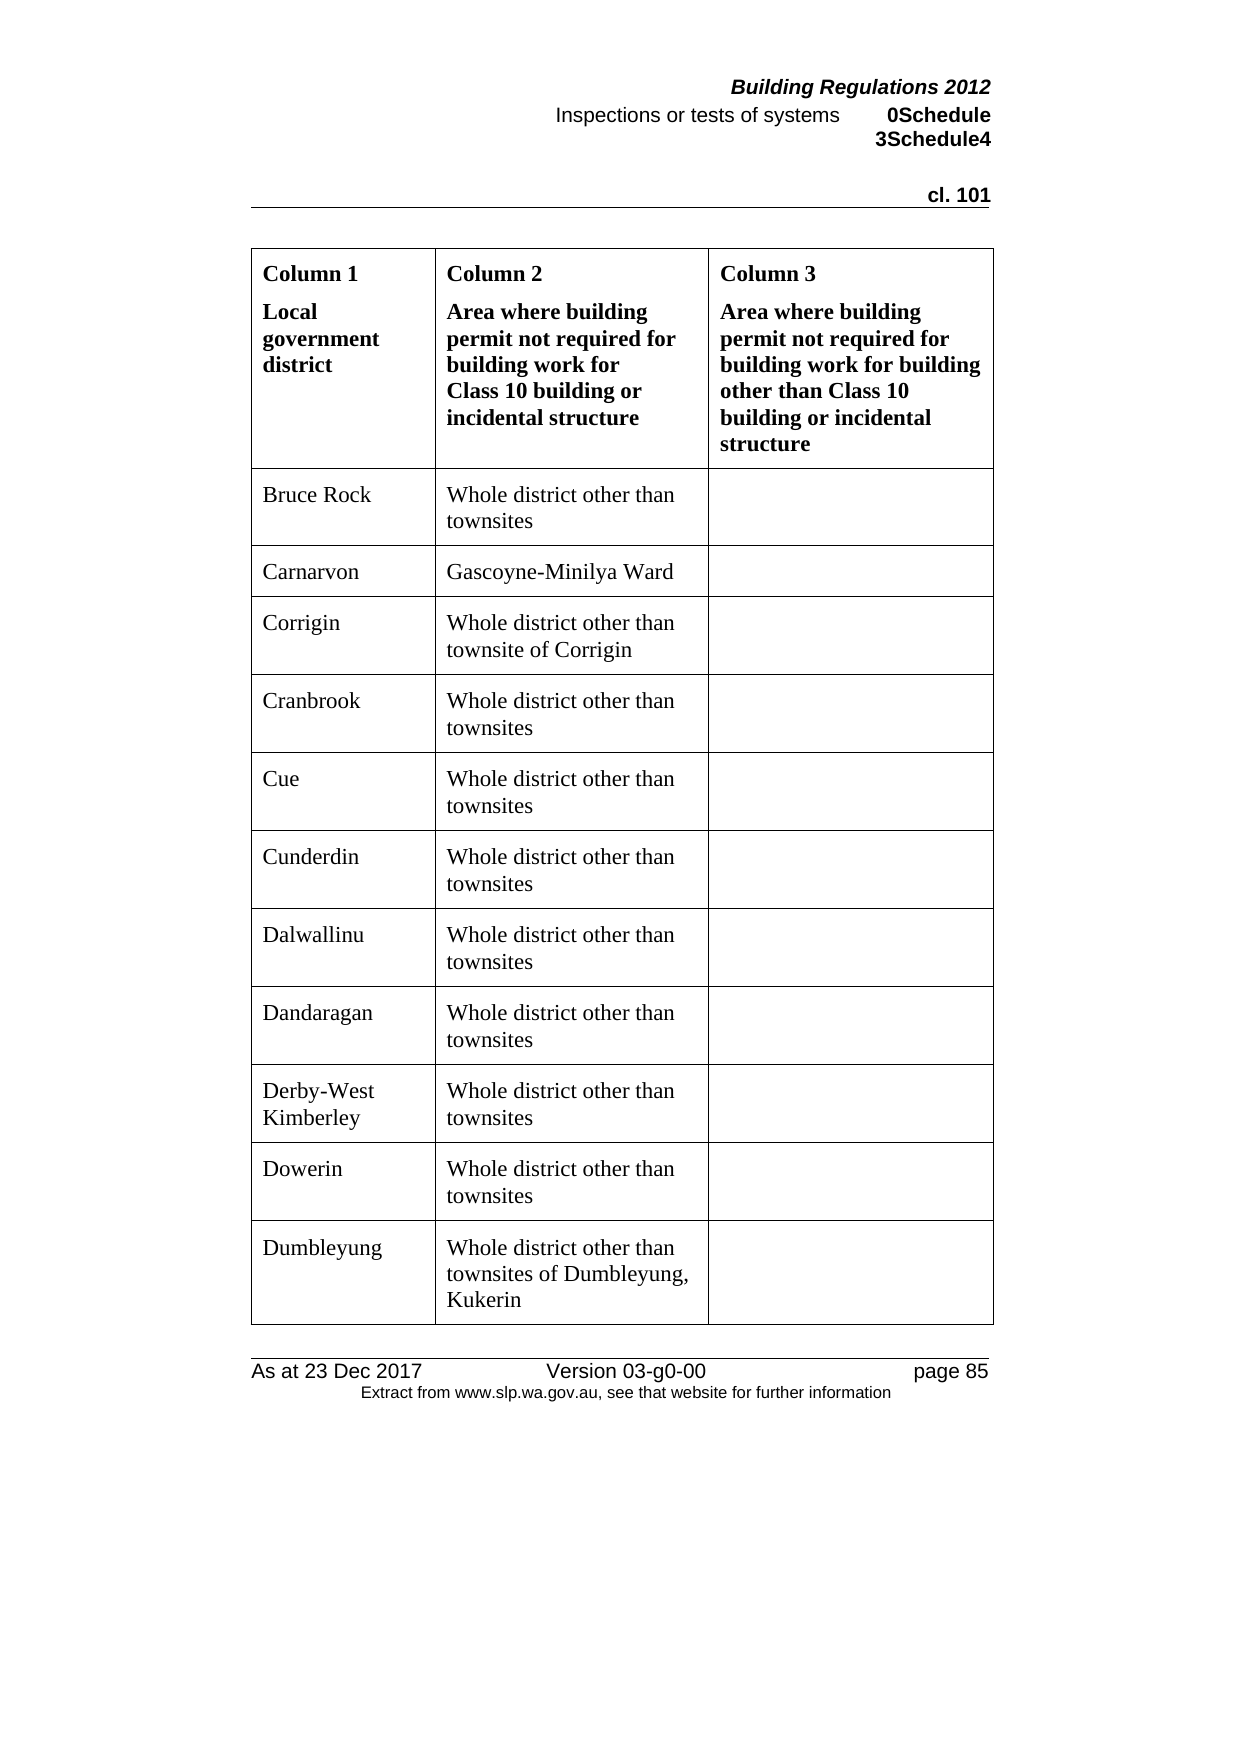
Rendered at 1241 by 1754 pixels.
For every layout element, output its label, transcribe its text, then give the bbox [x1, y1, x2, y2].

table_cell [709, 909, 993, 986]
table_cell [709, 1221, 993, 1324]
table_cell [709, 987, 993, 1064]
table_header Column 3 Area where building permit not required for building work for building other than Class 10 building or incidental structure [709, 249, 993, 468]
table_cell [709, 753, 993, 830]
table_cell Gascoyne-Minilya Ward [436, 546, 708, 596]
table_cell Cunderdin [252, 831, 435, 908]
table_cell [709, 597, 993, 674]
table_cell Whole district other than townsites [436, 831, 708, 908]
table_cell Dowerin [252, 1143, 435, 1220]
table_cell Whole district other than townsites [436, 469, 708, 545]
table_cell Dalwallinu [252, 909, 435, 986]
table_cell [709, 1143, 993, 1220]
table_cell [709, 675, 993, 752]
table_cell Carnarvon [252, 546, 435, 596]
table_cell [709, 1065, 993, 1142]
table_cell Cue [252, 753, 435, 830]
table_header Column 2 Area where building permit not required for building work for Class 10 building or incidental structure [436, 249, 708, 468]
table_header Column 1 Local government district [252, 249, 435, 468]
table_cell Whole district other than townsites [436, 753, 708, 830]
table_cell [252, 675, 435, 752]
table_cell Whole district other than townsites [436, 987, 708, 1064]
table_cell Whole district other than townsites of Dumbleyung, Kukerin [436, 1221, 708, 1324]
table_cell Whole district other than townsites [436, 909, 708, 986]
table_cell [709, 469, 993, 545]
table_cell Whole district other than townsite of Corrigin [436, 597, 708, 674]
table_cell Whole district other than townsites [436, 675, 708, 752]
table_cell Whole district other than townsites [436, 1143, 708, 1220]
table_cell [709, 546, 993, 596]
table_cell [709, 831, 993, 908]
table_cell Bruce Rock [252, 469, 435, 545]
table_cell Derby-West [252, 1065, 435, 1142]
table_cell Dandaragan [252, 987, 435, 1064]
table_cell Dumbleyung [252, 1221, 435, 1324]
table_cell Whole district other than townsites [436, 1065, 708, 1142]
table_cell Corrigin [252, 597, 435, 674]
